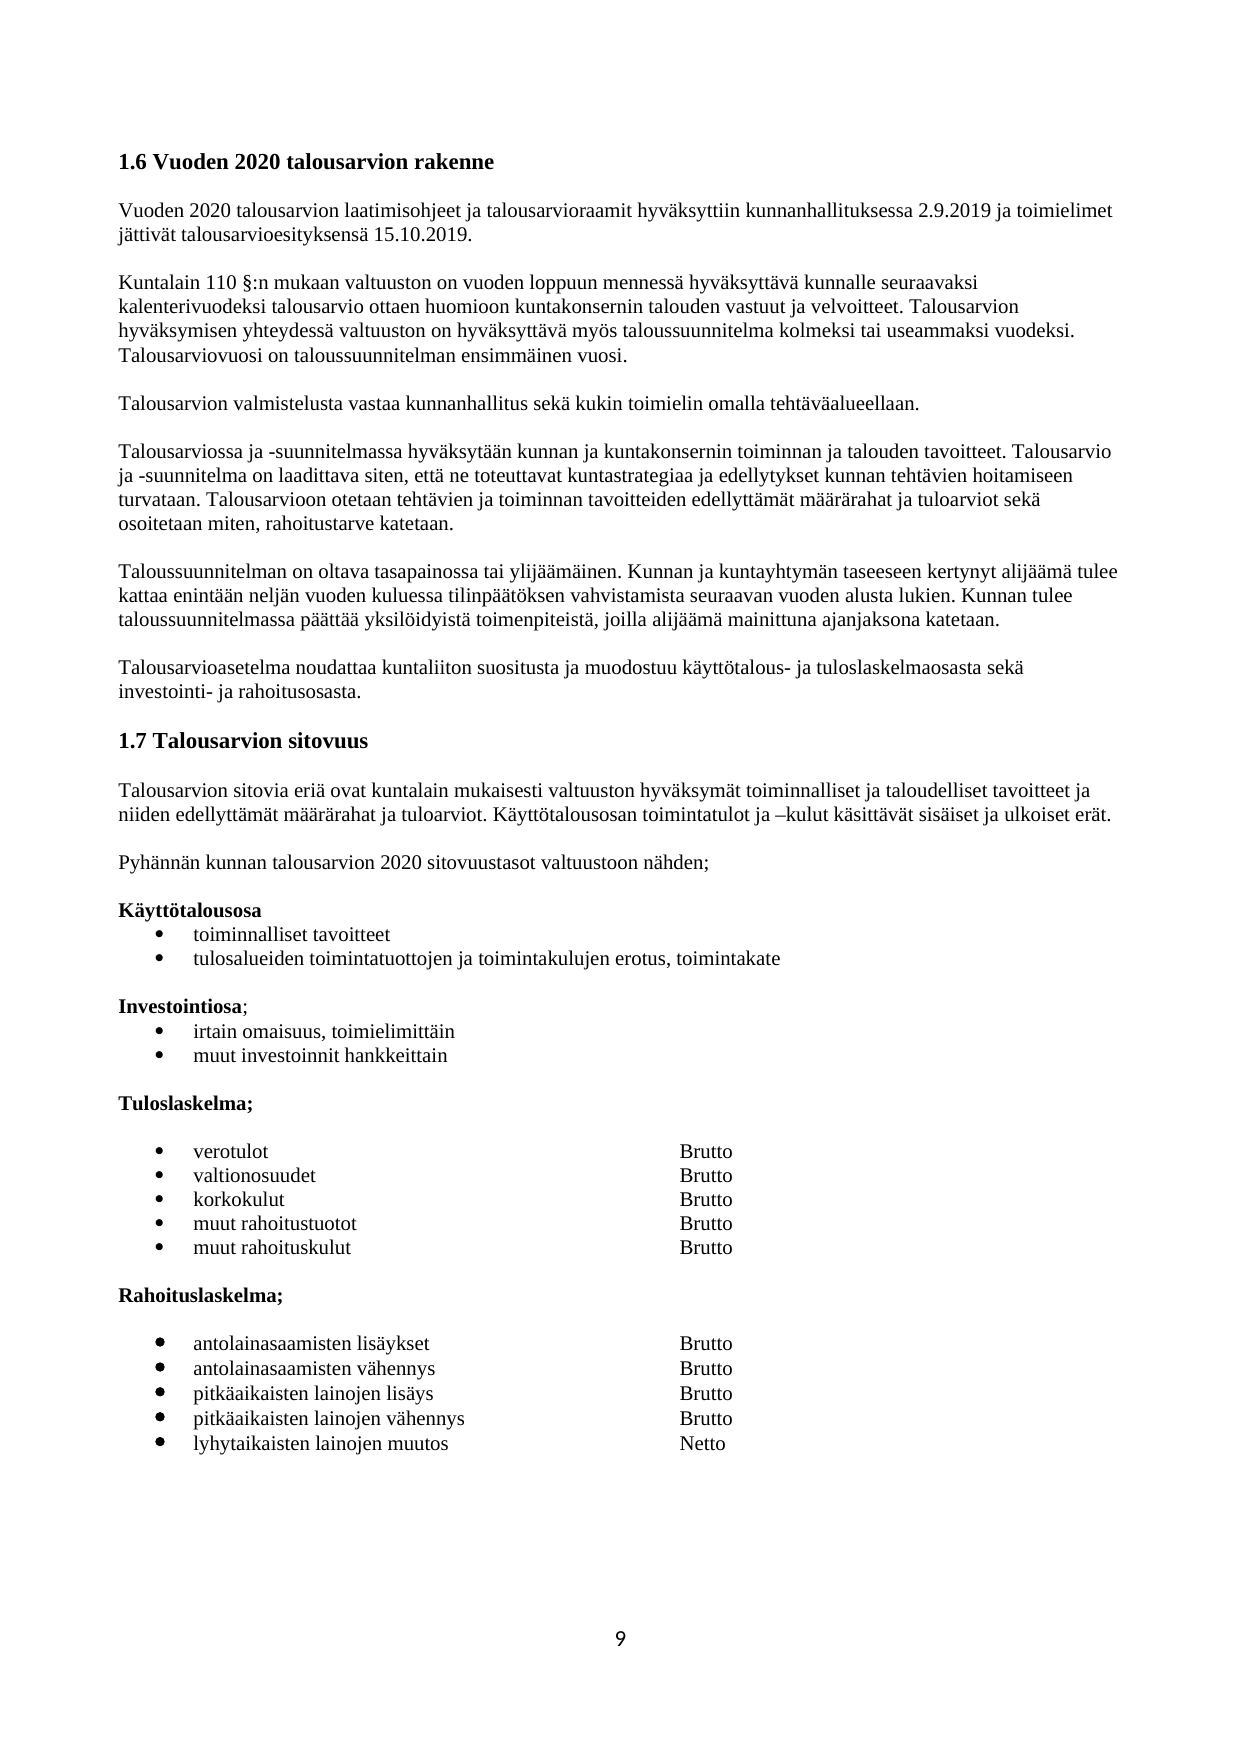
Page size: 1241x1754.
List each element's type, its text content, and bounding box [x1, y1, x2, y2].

text Taloussuunnitelman on oltava tasapainossa tai ylijäämäinen. Kunnan ja kuntayhtymän taseeseen kertynyt alijäämä tulee kattaa enintään neljän vuoden kuluessa tilinpäätöksen vahvistamista seuraavan vuoden alusta lukien. Kunnan tulee taloussuunnitelmassa päättää yksilöidyistä toimenpiteistä, joilla alijäämä mainittuna ajanjaksona katetaan. [118, 559, 1122, 631]
text Pyhännän kunnan talousarvion 2020 sitovuustasot valtuustoon nähden; [118, 850, 1122, 874]
list korkokulut Brutto [156, 1187, 1122, 1211]
text Talousarviossa ja -suunnitelmassa hyväksytään kunnan ja kuntakonsernin toiminnan ja talouden tavoitteet. Talousarvio ja -suunnitelma on laadittava siten, että ne toteuttavat kuntastrategiaa ja edellytykset kunnan tehtävien hoitamiseen turvataan. Talousarvioon otetaan tehtävien ja toiminnan tavoitteiden edellyttämät määrärahat ja tuloarviot sekä osoitetaan miten, rahoitustarve katetaan. [118, 439, 1122, 535]
list irtain omaisuus, toimielimittäin [156, 1018, 1122, 1043]
list lyhytaikaisten lainojen muutos Netto [156, 1431, 1122, 1456]
subtitle 1.7 Talousarvion sitovuus [118, 727, 1122, 754]
text Investointiosa; [118, 994, 1122, 1018]
list tulosalueiden toimintatuottojen ja toimintakulujen erotus, toimintakate [156, 946, 1122, 970]
list muut rahoitustuotot Brutto [156, 1211, 1122, 1235]
list antolainasaamisten vähennys Brutto [156, 1356, 1122, 1381]
list antolainasaamisten lisäykset Brutto [156, 1331, 1122, 1356]
text Kuntalain 110 §:n mukaan valtuuston on vuoden loppuun mennessä hyväksyttävä kunnalle seuraavaksi kalenterivuodeksi talousarvio ottaen huomioon kuntakonsernin talouden vastuut ja velvoitteet. Talousarvion hyväksymisen yhteydessä valtuuston on hyväksyttävä myös taloussuunnitelma kolmeksi tai useammaksi vuodeksi. Talousarviovuosi on taloussuunnitelman ensimmäinen vuosi. [118, 270, 1122, 367]
text Talousarvion valmistelusta vastaa kunnanhallitus sekä kukin toimielin omalla tehtäväalueellaan. [118, 391, 1122, 415]
text Tuloslaskelma; [118, 1091, 1122, 1115]
text Talousarvioasetelma noudattaa kuntaliiton suositusta ja muodostuu käyttötalous- ja tuloslaskelmaosasta sekä investointi- ja rahoitusosasta. [118, 655, 1122, 703]
list verotulot Brutto [156, 1139, 1122, 1163]
text Rahoituslaskelma; [118, 1283, 1122, 1307]
text Talousarvion sitovia eriä ovat kuntalain mukaisesti valtuuston hyväksymät toiminnalliset ja taloudelliset tavoitteet ja niiden edellyttämät määrärahat ja tuloarviot. Käyttötalousosan toimintatulot ja –kulut käsittävät sisäiset ja ulkoiset erät. [118, 778, 1122, 826]
text 1.6 Vuoden 2020 talousarvion rakenne [118, 148, 1122, 174]
list muut rahoituskulut Brutto [156, 1235, 1122, 1259]
list muut investoinnit hankkeittain [156, 1043, 1122, 1067]
text Käyttötalousosa [118, 898, 1122, 922]
list valtionosuudet Brutto [156, 1163, 1122, 1187]
text Vuoden 2020 talousarvion laatimisohjeet ja talousarvioraamit hyväksyttiin kunnanhallituksessa 2.9.2019 ja toimielimet jättivät talousarvioesityksensä 15.10.2019. [118, 198, 1122, 246]
list pitkäaikaisten lainojen vähennys Brutto [156, 1406, 1122, 1431]
list toiminnalliset tavoitteet [156, 922, 1122, 946]
list pitkäaikaisten lainojen lisäys Brutto [156, 1381, 1122, 1406]
